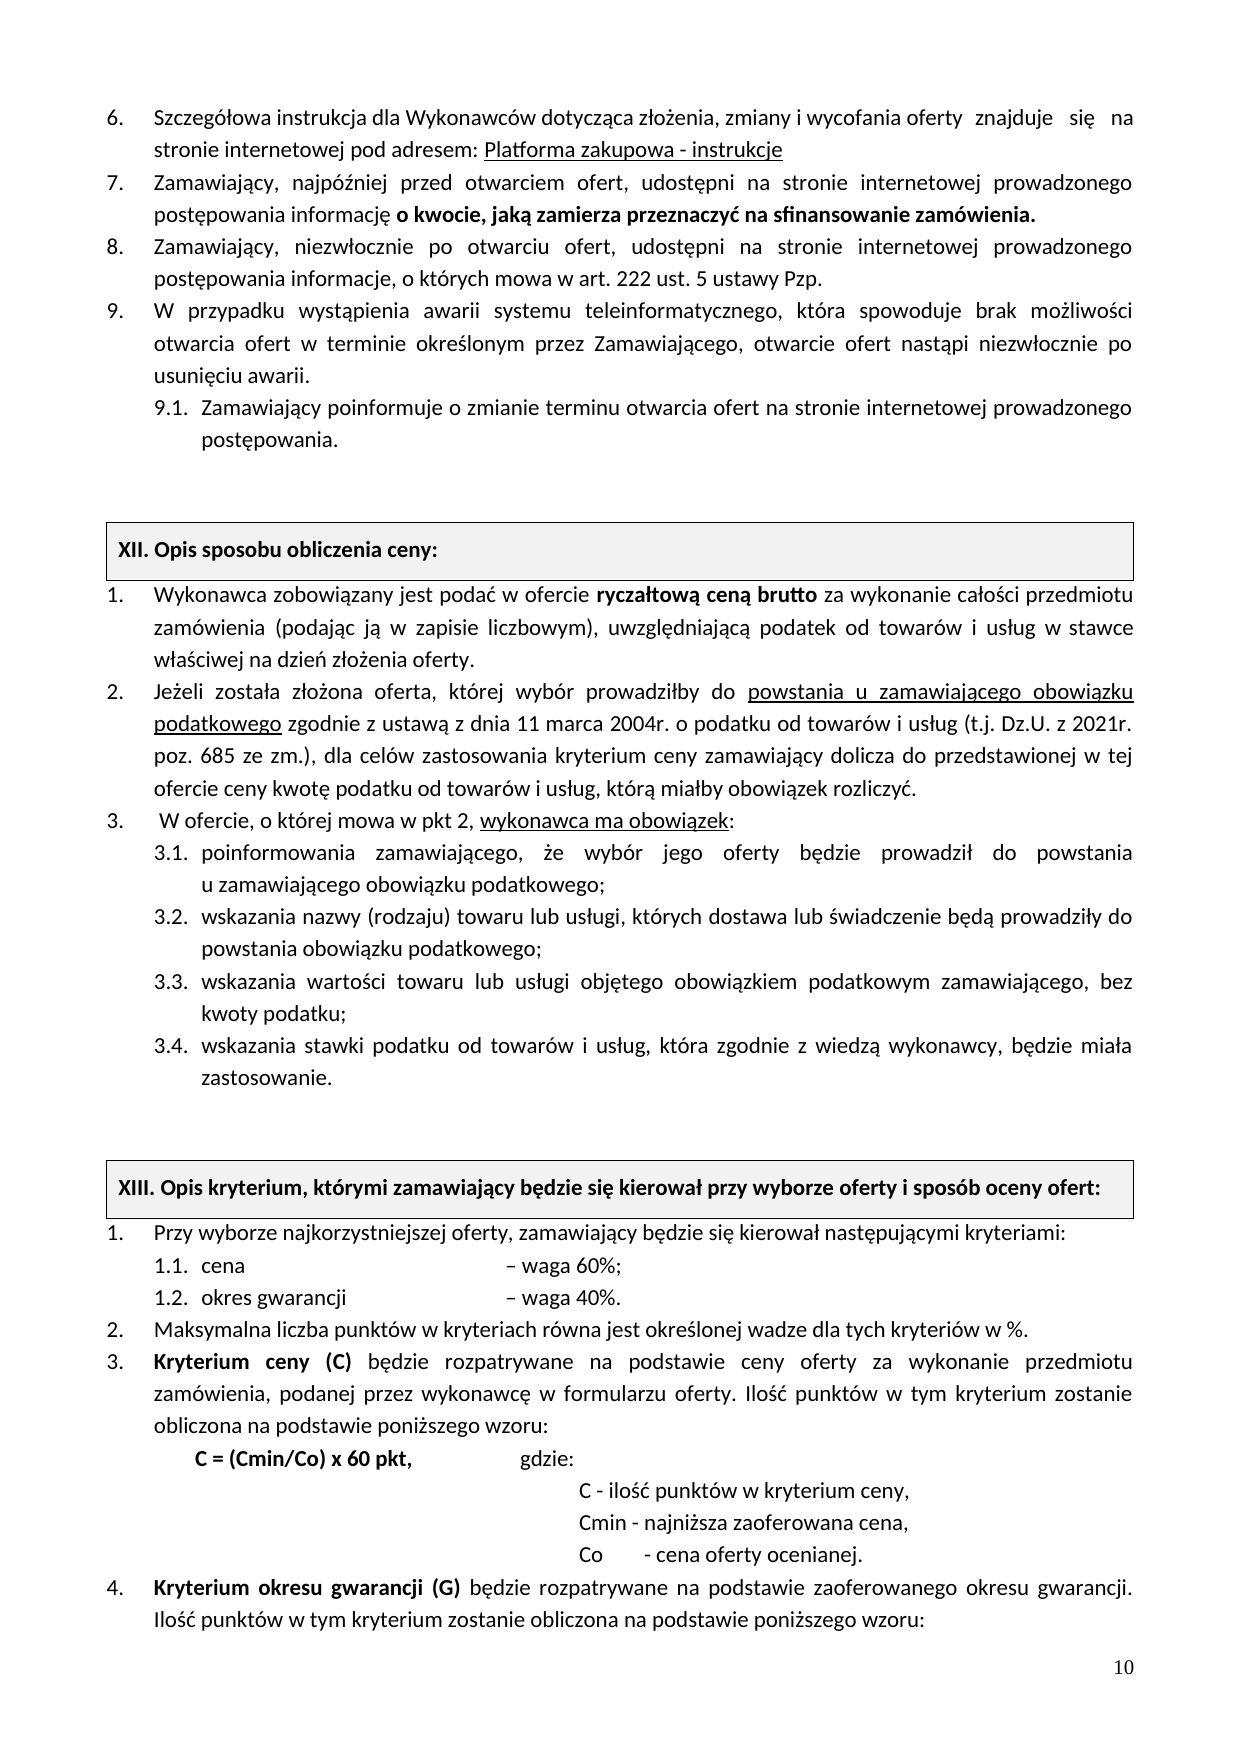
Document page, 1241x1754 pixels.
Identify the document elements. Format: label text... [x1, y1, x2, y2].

text Co - cena oferty ocenianej. [106, 1540, 1134, 1568]
table_header XII. Opis sposobu obliczenia ceny: [107, 523, 1133, 579]
list okres gwarancji – waga 40%. [154, 1283, 1134, 1311]
text Szczegółowa instrukcja dla Wykonawców dotycząca złożenia, zmiany i wycofania oferty znajduje się na stronie internetowej pod adresem: Platforma zakupowa - instrukcje [106, 103, 1134, 164]
text Jeżeli została złożona oferta, której wybór prowadziłby do powstania u zamawiającego obowiązku podatkowego zgodnie z ustawą z dnia 11 marca 2004r. o podatku od towarów i usług (t.j. Dz.U. z 2021r. poz. 685 ze zm.), dla celów zastosowania kryterium ceny zamawiający dolicza do przedstawionej w tej ofercie ceny kwotę podatku od towarów i usług, którą miałby obowiązek rozliczyć. [106, 677, 1134, 802]
list poinformowania zamawiającego, że wybór jego oferty będzie prowadził do powstania u zamawiającego obowiązku podatkowego; [154, 838, 1134, 898]
list wskazania wartości towaru lub usługi objętego obowiązkiem podatkowym zamawiającego, bez kwoty podatku; [154, 967, 1134, 1027]
text Zamawiający, niezwłocznie po otwarciu ofert, udostępni na stronie internetowej prowadzonego postępowania informacje, o których mowa w art. 222 ust. 5 ustawy Pzp. [106, 232, 1134, 292]
text C - ilość punktów w kryterium ceny, [106, 1476, 1134, 1504]
list wskazania nazwy (rodzaju) towaru lub usługi, których dostawa lub świadczenie będą prowadziły do powstania obowiązku podatkowego; [154, 902, 1134, 963]
text C = (Cmin/Co) x 60 pkt, gdzie: [106, 1444, 1134, 1472]
table_header XIII. Opis kryterium, którymi zamawiający będzie się kierował przy wyborze oferty i sposób oceny ofert: [107, 1161, 1133, 1217]
text Maksymalna liczba punktów w kryteriach równa jest określonej wadze dla tych kryteriów w %. [106, 1315, 1134, 1343]
text W ofercie, o której mowa w pkt 2, wykonawca ma obowiązek: [106, 806, 1134, 834]
list cena – waga 60%; [154, 1251, 1134, 1279]
text Zamawiający, najpóźniej przed otwarciem ofert, udostępni na stronie internetowej prowadzonego postępowania informację o kwocie, jaką zamierza przeznaczyć na sfinansowanie zamówienia. [106, 168, 1134, 228]
text Cmin - najniższa zaoferowana cena, [106, 1508, 1134, 1536]
list wskazania stawki podatku od towarów i usług, która zgodnie z wiedzą wykonawcy, będzie miała zastosowanie. [154, 1031, 1134, 1091]
text Kryterium ceny (C) będzie rozpatrywane na podstawie ceny oferty za wykonanie przedmiotu zamówienia, podanej przez wykonawcę w formularzu oferty. Ilość punktów w tym kryterium zostanie obliczona na podstawie poniższego wzoru: [106, 1347, 1134, 1440]
list Zamawiający poinformuje o zmianie terminu otwarcia ofert na stronie internetowej prowadzonego postępowania. [154, 393, 1134, 453]
list Przy wyborze najkorzystniejszej oferty, zamawiający będzie się kierował następującymi kryteriami: [106, 1219, 1134, 1247]
list Wykonawca zobowiązany jest podać w ofercie ryczałtową ceną brutto za wykonanie całości przedmiotu zamówienia (podając ją w zapisie liczbowym), uwzględniającą podatek od towarów i usług w stawce właściwej na dzień złożenia oferty. [106, 581, 1134, 673]
text Kryterium okresu gwarancji (G) będzie rozpatrywane na podstawie zaoferowanego okresu gwarancji. Ilość punktów w tym kryterium zostanie obliczona na podstawie poniższego wzoru: [106, 1573, 1134, 1633]
text W przypadku wystąpienia awarii systemu teleinformatycznego, która spowoduje brak możliwości otwarcia ofert w terminie określonym przez Zamawiającego, otwarcie ofert nastąpi niezwłocznie po usunięciu awarii. [106, 297, 1134, 389]
